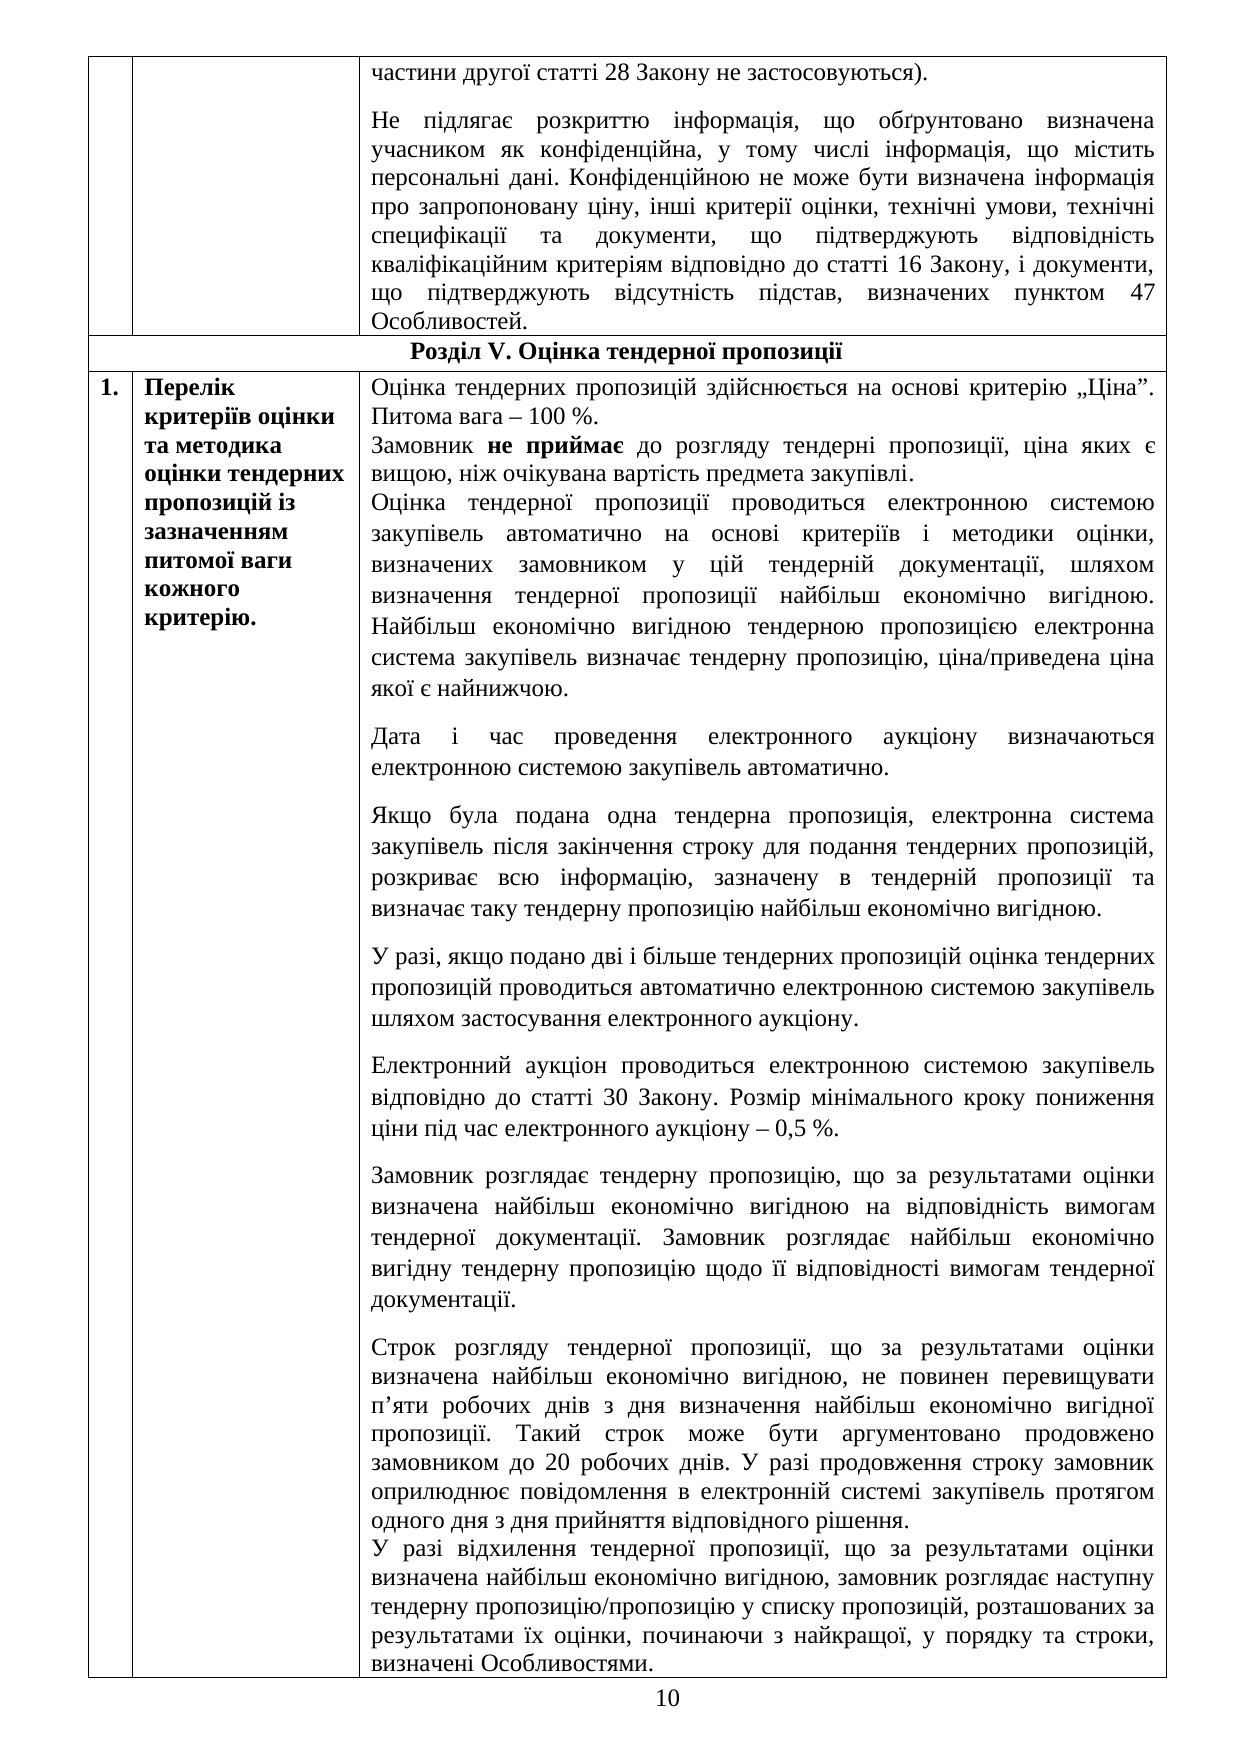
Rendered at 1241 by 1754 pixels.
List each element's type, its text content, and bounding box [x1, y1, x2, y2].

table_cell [360, 372, 1166, 1677]
table_cell 2. [89, 57, 132, 335]
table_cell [133, 57, 359, 335]
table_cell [133, 372, 359, 1677]
table_cell Розділ V. Оцінка тендерної пропозиції [89, 336, 1166, 371]
table_cell 1. [89, 372, 132, 1677]
